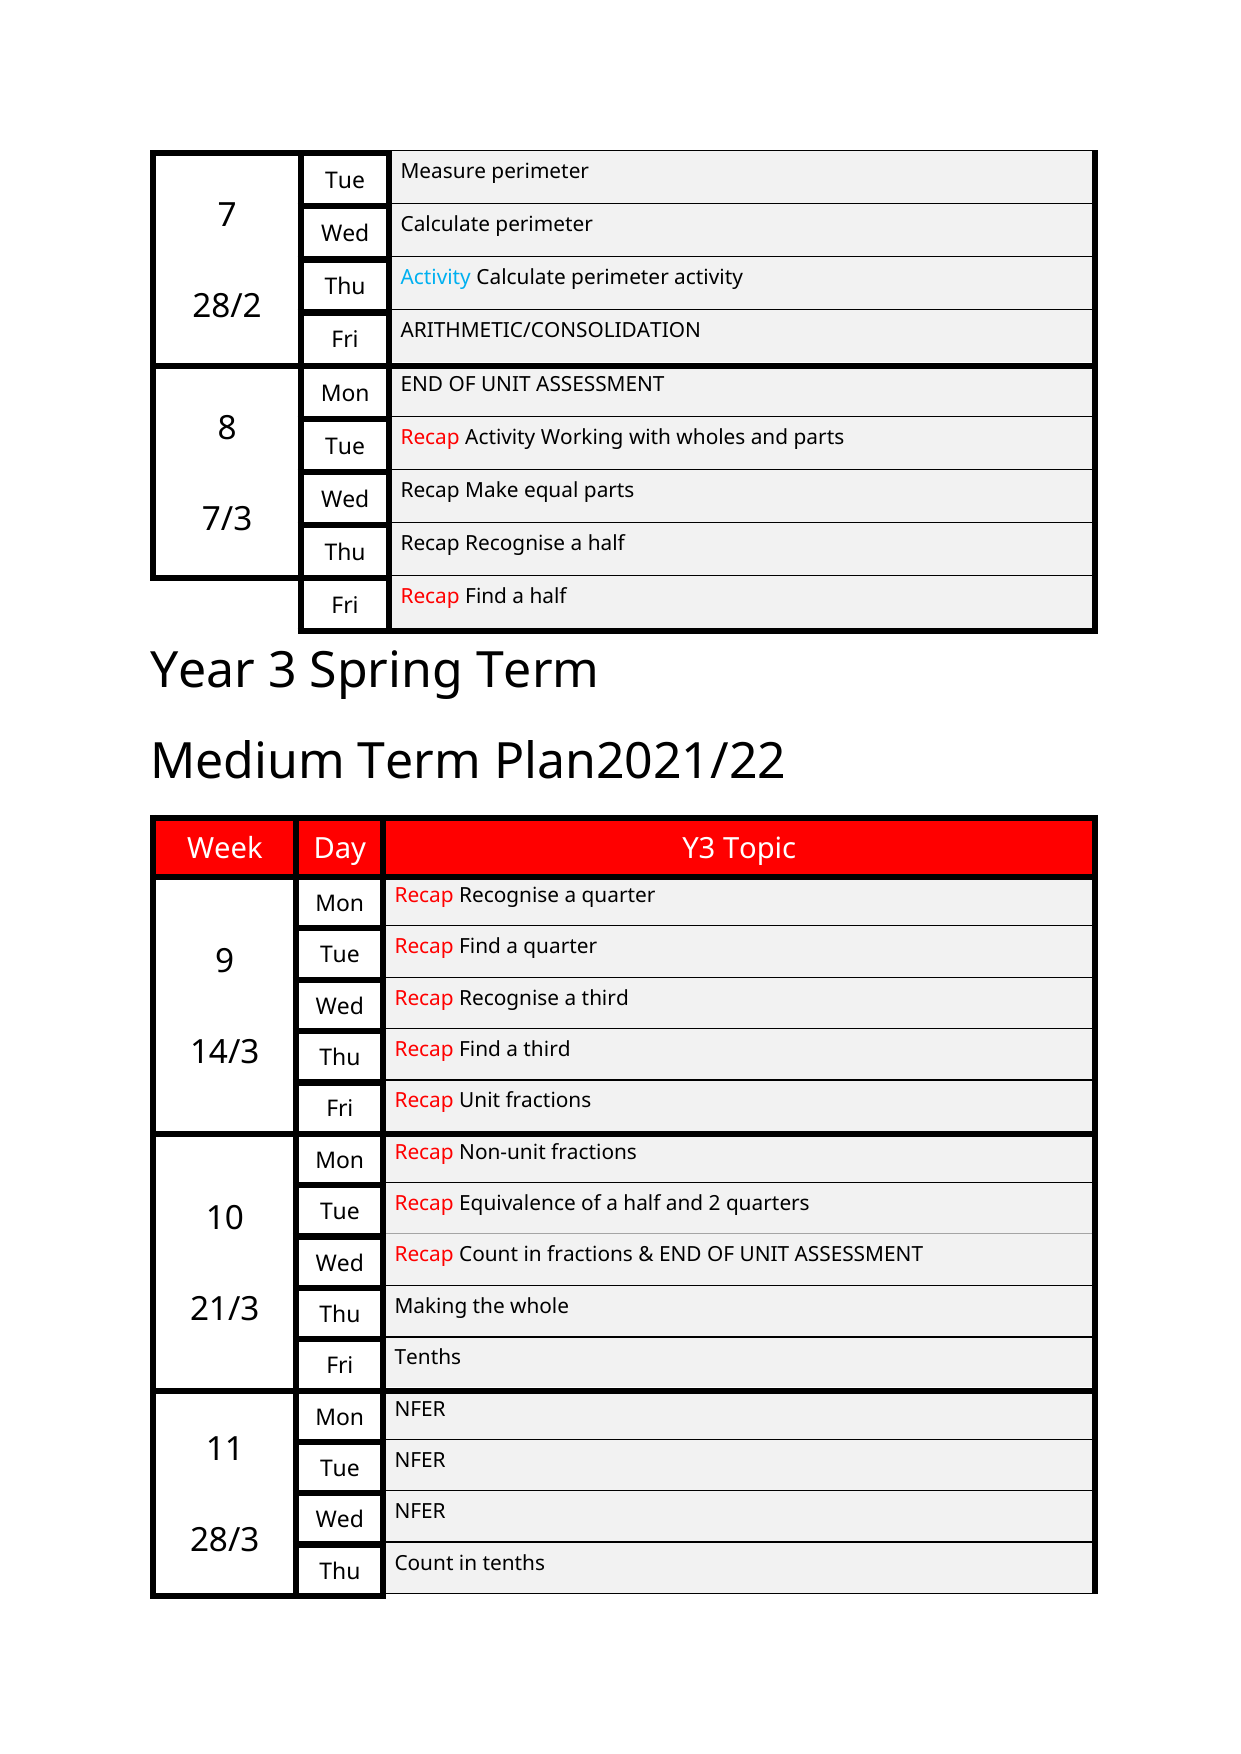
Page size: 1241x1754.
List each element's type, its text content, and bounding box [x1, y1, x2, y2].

table_cell ARITHMETIC/CONSOLIDATION [392, 310, 1092, 362]
table_cell Mon [299, 1137, 380, 1182]
table_cell Wed [299, 983, 380, 1028]
table_cell Calculate perimeter [392, 204, 1092, 256]
table_cell Tue [299, 1188, 380, 1233]
table_cell Wed [299, 1496, 380, 1541]
table_cell Thu [304, 528, 386, 575]
table_cell Tue [304, 422, 386, 469]
table_cell Wed [304, 475, 386, 522]
table_cell Recap Activity Working with wholes and parts [392, 417, 1092, 469]
table_cell 7 28/2 [156, 156, 298, 362]
table_cell Mon [299, 880, 380, 925]
table_cell Thu [299, 1034, 380, 1079]
table_cell Wed [299, 1240, 380, 1285]
table_cell Recap Non-unit fractions [386, 1137, 1092, 1182]
text Year 3 Spring Term [150, 634, 1090, 702]
table_header Week [156, 821, 293, 874]
table_cell Recap Recognise a quarter [386, 880, 1092, 925]
table_cell Mon [299, 1394, 380, 1439]
table_cell 9 14/3 [156, 880, 293, 1131]
table_cell Activity Calculate perimeter activity [392, 257, 1092, 309]
table_cell 10 21/3 [156, 1137, 293, 1387]
table_header Day [299, 821, 380, 874]
table_cell Count in tenths [386, 1543, 1092, 1593]
table_cell Wed [304, 209, 386, 256]
table_cell Tue [299, 931, 380, 977]
table_cell END OF UNIT ASSESSMENT [392, 369, 1092, 416]
table_cell Recap Recognise a half [392, 523, 1092, 575]
table_cell Fri [304, 316, 386, 362]
table_cell 11 28/3 [156, 1394, 293, 1593]
table_cell NFER [386, 1394, 1092, 1439]
table_cell Fri [299, 1086, 380, 1131]
table_cell Recap Unit fractions [386, 1081, 1092, 1131]
table_cell Thu [299, 1291, 380, 1336]
table_cell Mon [304, 369, 386, 416]
table_cell Recap Find a half [392, 576, 1092, 628]
table_header Y3 Topic [386, 821, 1092, 874]
table_cell Thu [304, 263, 386, 309]
table_cell 8 7/3 [156, 369, 298, 575]
table_cell Recap Make equal parts [392, 470, 1092, 522]
table_cell Tue [299, 1445, 380, 1490]
table_cell Recap Equivalence of a half and 2 quarters [386, 1183, 1092, 1233]
table_cell Recap Count in fractions & END OF UNIT ASSESSMENT [386, 1234, 1092, 1285]
table_cell Recap Find a quarter [386, 926, 1092, 977]
table_cell Tue [304, 156, 386, 203]
table_cell Recap Recognise a third [386, 978, 1092, 1028]
table_cell NFER [386, 1491, 1092, 1541]
table_cell Recap Find a third [386, 1029, 1092, 1079]
table_cell Thu [299, 1548, 380, 1593]
text Medium Term Plan2021/22 [150, 724, 1090, 793]
table_cell Measure perimeter [392, 151, 1092, 203]
table_cell NFER [386, 1440, 1092, 1490]
table_cell Fri [299, 1342, 380, 1387]
table_cell Fri [304, 581, 386, 628]
table_cell Tenths [386, 1338, 1092, 1387]
table_cell Making the whole [386, 1286, 1092, 1336]
